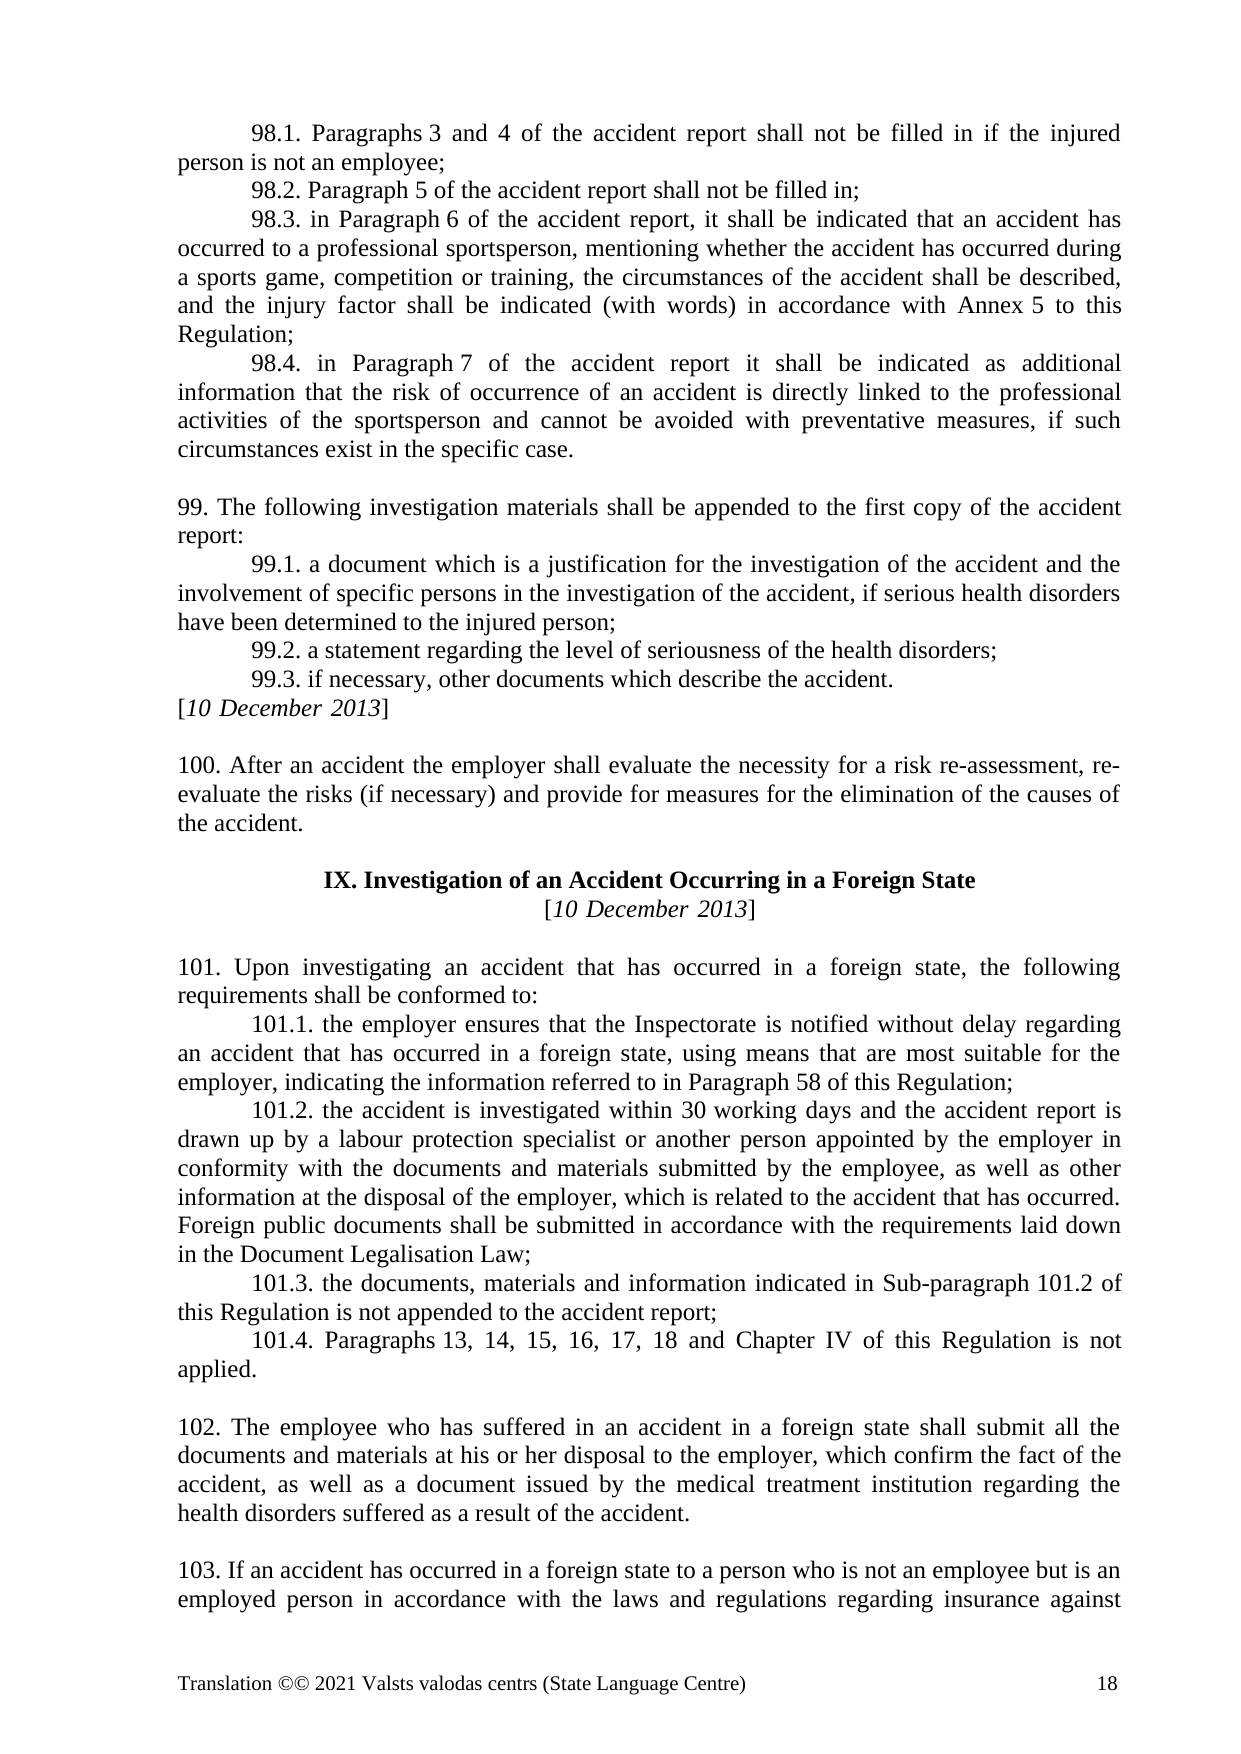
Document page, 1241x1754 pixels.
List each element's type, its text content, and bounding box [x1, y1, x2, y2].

text 98.3. in Paragraph 6 of the accident report, it shall be indicated that an accident has occurred to a professional sportsperson, mentioning whether the accident has occurred during a sports game, competition or training, the circumstances of the accident shall be described, and the injury factor shall be indicated (with words) in accordance with Annex 5 to this Regulation; [177, 204, 1122, 348]
text IX. Investigation of an Accident Occurring in a Foreign State [177, 866, 1122, 894]
text [10 December 2013] [177, 894, 1122, 923]
text 99.1. a document which is a justification for the investigation of the accident and the involvement of specific persons in the investigation of the accident, if serious health disorders have been determined to the injured person; [177, 549, 1122, 636]
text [177, 1556, 1122, 1613]
text 101.3. the documents, materials and information indicated in Sub-paragraph 101.2 of this Regulation is not appended to the accident report; [177, 1268, 1122, 1326]
text 99. The following investigation materials shall be appended to the first copy of the accident report: [177, 492, 1122, 549]
text 101.1. the employer ensures that the Inspectorate is notified without delay regarding an accident that has occurred in a foreign state, using means that are most suitable for the employer, indicating the information referred to in Paragraph 58 of this Regulation; [177, 1009, 1122, 1096]
text 101. Upon investigating an accident that has occurred in a foreign state, the following requirements shall be conformed to: [177, 952, 1122, 1009]
text 99.2. a statement regarding the level of seriousness of the health disorders; [177, 636, 1122, 664]
text 98.4. in Paragraph 7 of the accident report it shall be indicated as additional information that the risk of occurrence of an accident is directly linked to the professional activities of the sportsperson and cannot be avoided with preventative measures, if such circumstances exist in the specific case. [177, 348, 1122, 463]
text [10 December 2013] [177, 693, 1122, 722]
text 100. After an accident the employer shall evaluate the necessity for a risk re-assessment, re-evaluate the risks (if necessary) and provide for measures for the elimination of the causes of the accident. [177, 751, 1122, 837]
text 101.4. Paragraphs 13, 14, 15, 16, 17, 18 and Chapter IV of this Regulation is not applied. [177, 1326, 1122, 1383]
text 98.1. Paragraphs 3 and 4 of the accident report shall not be filled in if the injured person is not an employee; [177, 118, 1122, 176]
text 102. The employee who has suffered in an accident in a foreign state shall submit all the documents and materials at his or her disposal to the employer, which confirm the fact of the accident, as well as a document issued by the medical treatment institution regarding the health disorders suffered as a result of the accident. [177, 1412, 1122, 1527]
text 101.2. the accident is investigated within 30 working days and the accident report is drawn up by a labour protection specialist or another person appointed by the employer in conformity with the documents and materials submitted by the employee, as well as other information at the disposal of the employer, which is related to the accident that has occurred. Foreign public documents shall be submitted in accordance with the requirements laid down in the Document Legalisation Law; [177, 1096, 1122, 1268]
text 98.2. Paragraph 5 of the accident report shall not be filled in; [177, 176, 1122, 204]
text 99.3. if necessary, other documents which describe the accident. [177, 664, 1122, 693]
